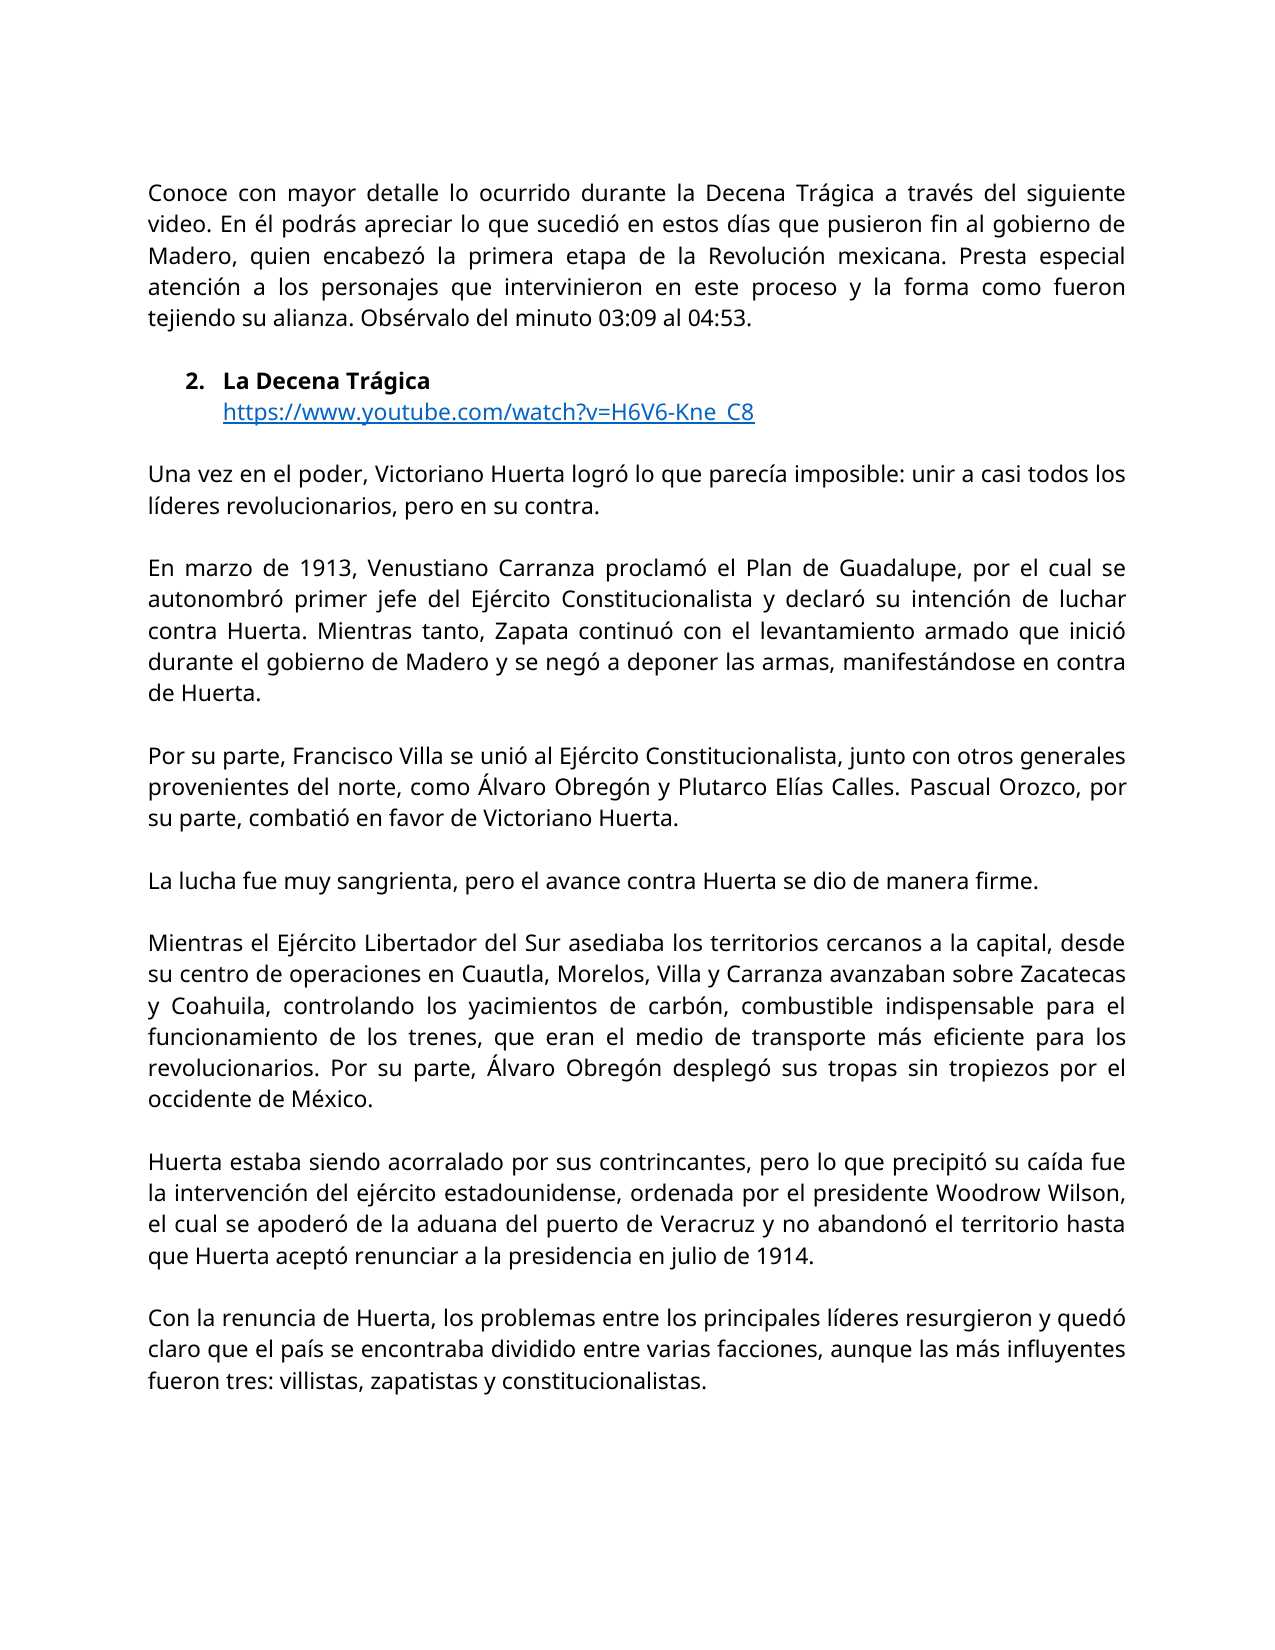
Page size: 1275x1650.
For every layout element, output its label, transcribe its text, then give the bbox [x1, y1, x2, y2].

text Huerta estaba siendo acorralado por sus contrincantes, pero lo que precipitó su caída fue la intervención del ejército estadounidense, ordenada por el presidente Woodrow Wilson, el cual se apoderó de la aduana del puerto de Veracruz y no abandonó el territorio hasta que Huerta aceptó renunciar a la presidencia en julio de 1914. [148, 1146, 1127, 1271]
text Conoce con mayor detalle lo ocurrido durante la Decena Trágica a través del siguiente video. En él podrás apreciar lo que sucedió en estos días que pusieron fin al gobierno de Madero, quien encabezó la primera etapa de la Revolución mexicana. Presta especial atención a los personajes que intervinieron en este proceso y la forma como fueron tejiendo su alianza. Obsérvalo del minuto 03:09 al 04:53. [148, 177, 1127, 333]
text Por su parte, Francisco Villa se unió al Ejército Constitucionalista, junto con otros generales provenientes del norte, como Álvaro Obregón y Plutarco Elías Calles. Pascual Orozco, por su parte, combatió en favor de Victoriano Huerta. [148, 740, 1127, 833]
text https://www.youtube.com/watch?v=H6V6-Kne_C8 [223, 396, 1127, 427]
text En marzo de 1913, Venustiano Carranza proclamó el Plan de Guadalupe, por el cual se autonombró primer jefe del Ejército Constitucionalista y declaró su intención de luchar contra Huerta. Mientras tanto, Zapata continuó con el levantamiento armado que inició durante el gobierno de Madero y se negó a deponer las armas, manifestándose en contra de Huerta. [148, 552, 1127, 708]
text Con la renuncia de Huerta, los problemas entre los principales líderes resurgieron y quedó claro que el país se encontraba dividido entre varias facciones, aunque las más influyentes fueron tres: villistas, zapatistas y constitucionalistas. [148, 1302, 1127, 1396]
text La lucha fue muy sangrienta, pero el avance contra Huerta se dio de manera firme. [148, 865, 1127, 896]
list La Decena Trágica [185, 365, 1127, 396]
text Mientras el Ejército Libertador del Sur asediaba los territorios cercanos a la capital, desde su centro de operaciones en Cuautla, Morelos, Villa y Carranza avanzaban sobre Zacatecas y Coahuila, controlando los yacimientos de carbón, combustible indispensable para el funcionamiento de los trenes, que eran el medio de transporte más eficiente para los revolucionarios. Por su parte, Álvaro Obregón desplegó sus tropas sin tropiezos por el occidente de México. [148, 927, 1127, 1115]
text Una vez en el poder, Victoriano Huerta logró lo que parecía imposible: unir a casi todos los líderes revolucionarios, pero en su contra. [148, 458, 1127, 521]
